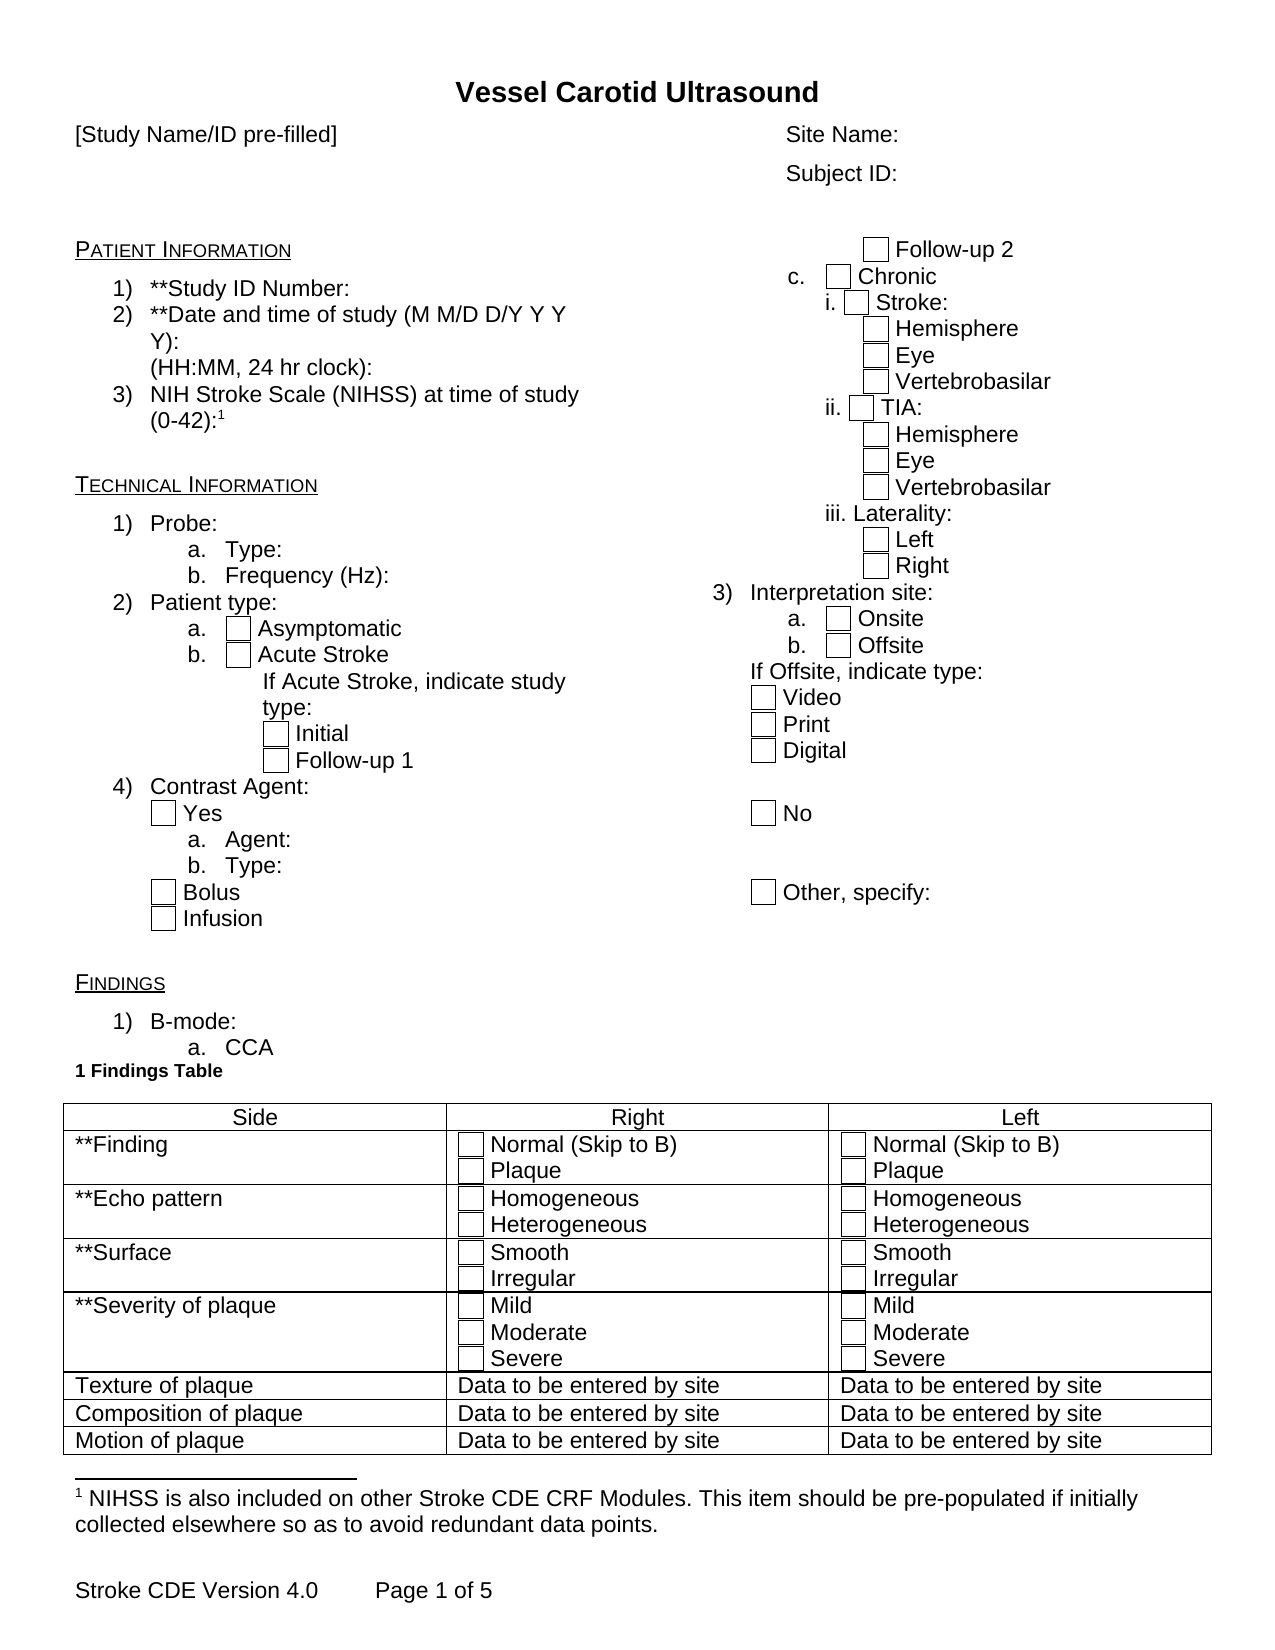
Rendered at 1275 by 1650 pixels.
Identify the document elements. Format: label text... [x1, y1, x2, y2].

table_cell Mild Moderate Severe [829, 1293, 1211, 1371]
list Chronic [787, 263, 1200, 289]
list Hemisphere [862, 315, 1200, 342]
list Follow-up 2 [862, 236, 1200, 263]
subtitle Findings [75, 969, 1200, 995]
text iii. Laterality: [750, 500, 1200, 526]
table_cell **Finding [64, 1131, 446, 1184]
table_cell Data to be entered by site [447, 1400, 828, 1426]
list **Date and time of study (M M/D D/Y Y Y Y): [112, 301, 600, 354]
list NIH Stroke Scale (NIHSS) at time of study (0-42): [112, 381, 600, 433]
list Vertebrobasilar [862, 473, 1200, 500]
table_cell Data to be entered by site [829, 1400, 1211, 1426]
list Right [825, 552, 1200, 579]
list Probe: [112, 509, 600, 536]
list Video [750, 684, 1200, 711]
table_header Right [447, 1104, 828, 1130]
table_header Left [829, 1104, 1211, 1130]
list Interpretation site: [712, 579, 1200, 605]
table_cell Homogeneous Heterogeneous [829, 1185, 1211, 1238]
table_cell **Surface [64, 1239, 446, 1291]
list Patient type: [112, 589, 600, 615]
list Eye [862, 447, 1200, 473]
table_cell Motion of plaque [64, 1427, 446, 1454]
list **Study ID Number: [112, 275, 600, 301]
list Vertebrobasilar [862, 368, 1200, 394]
list Acute Stroke [187, 641, 600, 668]
list Asymptomatic [187, 615, 600, 641]
list Initial [262, 720, 600, 747]
table_cell Normal (Skip to B) Plaque [447, 1131, 828, 1184]
subtitle Technical Information [75, 471, 600, 497]
list Frequency (Hz): [187, 562, 600, 589]
list If Offsite, indicate type: [750, 658, 1200, 684]
table_cell Smooth Irregular [829, 1239, 1211, 1291]
list CCA [187, 1034, 1200, 1060]
list Offsite [787, 632, 1200, 658]
list Type: [187, 536, 600, 562]
table_cell Texture of plaque [64, 1373, 446, 1399]
list Other, specify: [750, 878, 1200, 905]
list No [750, 799, 1200, 826]
list i. Stroke: [825, 289, 1200, 315]
table_cell Mild Moderate Severe [447, 1293, 828, 1371]
list Type: [187, 852, 1200, 878]
table_cell Data to be entered by site [829, 1427, 1211, 1454]
table_cell Data to be entered by site [829, 1373, 1211, 1399]
list Yes [150, 799, 600, 826]
list If Acute Stroke, indicate study type: [262, 668, 600, 720]
text 1 Findings Table [75, 1060, 1200, 1082]
list Hemisphere [862, 421, 1200, 447]
table_cell Data to be entered by site [447, 1427, 828, 1454]
table_header Side [64, 1104, 446, 1130]
list (HH:MM, 24 hr clock): [150, 354, 600, 381]
table_cell Smooth Irregular [447, 1239, 828, 1291]
table_cell Composition of plaque [64, 1400, 446, 1426]
list ii. TIA: [825, 394, 1200, 421]
list B-mode: [112, 1008, 1200, 1034]
list Bolus [150, 878, 600, 905]
table_cell **Severity of plaque [64, 1293, 446, 1371]
list Infusion [150, 905, 600, 931]
table_cell Homogeneous Heterogeneous [447, 1185, 828, 1238]
table_cell Data to be entered by site [447, 1373, 828, 1399]
list Onsite [787, 605, 1200, 632]
list Contrast Agent: [112, 773, 1200, 799]
table_cell **Echo pattern [64, 1185, 446, 1238]
list Left [825, 526, 1200, 552]
list Eye [862, 342, 1200, 368]
list Follow-up 1 [262, 747, 600, 773]
table_cell Normal (Skip to B) Plaque [829, 1131, 1211, 1184]
list Agent: [187, 826, 1200, 852]
subtitle Patient Information [75, 236, 600, 263]
list Print [750, 711, 1200, 737]
list Digital [750, 737, 1200, 763]
